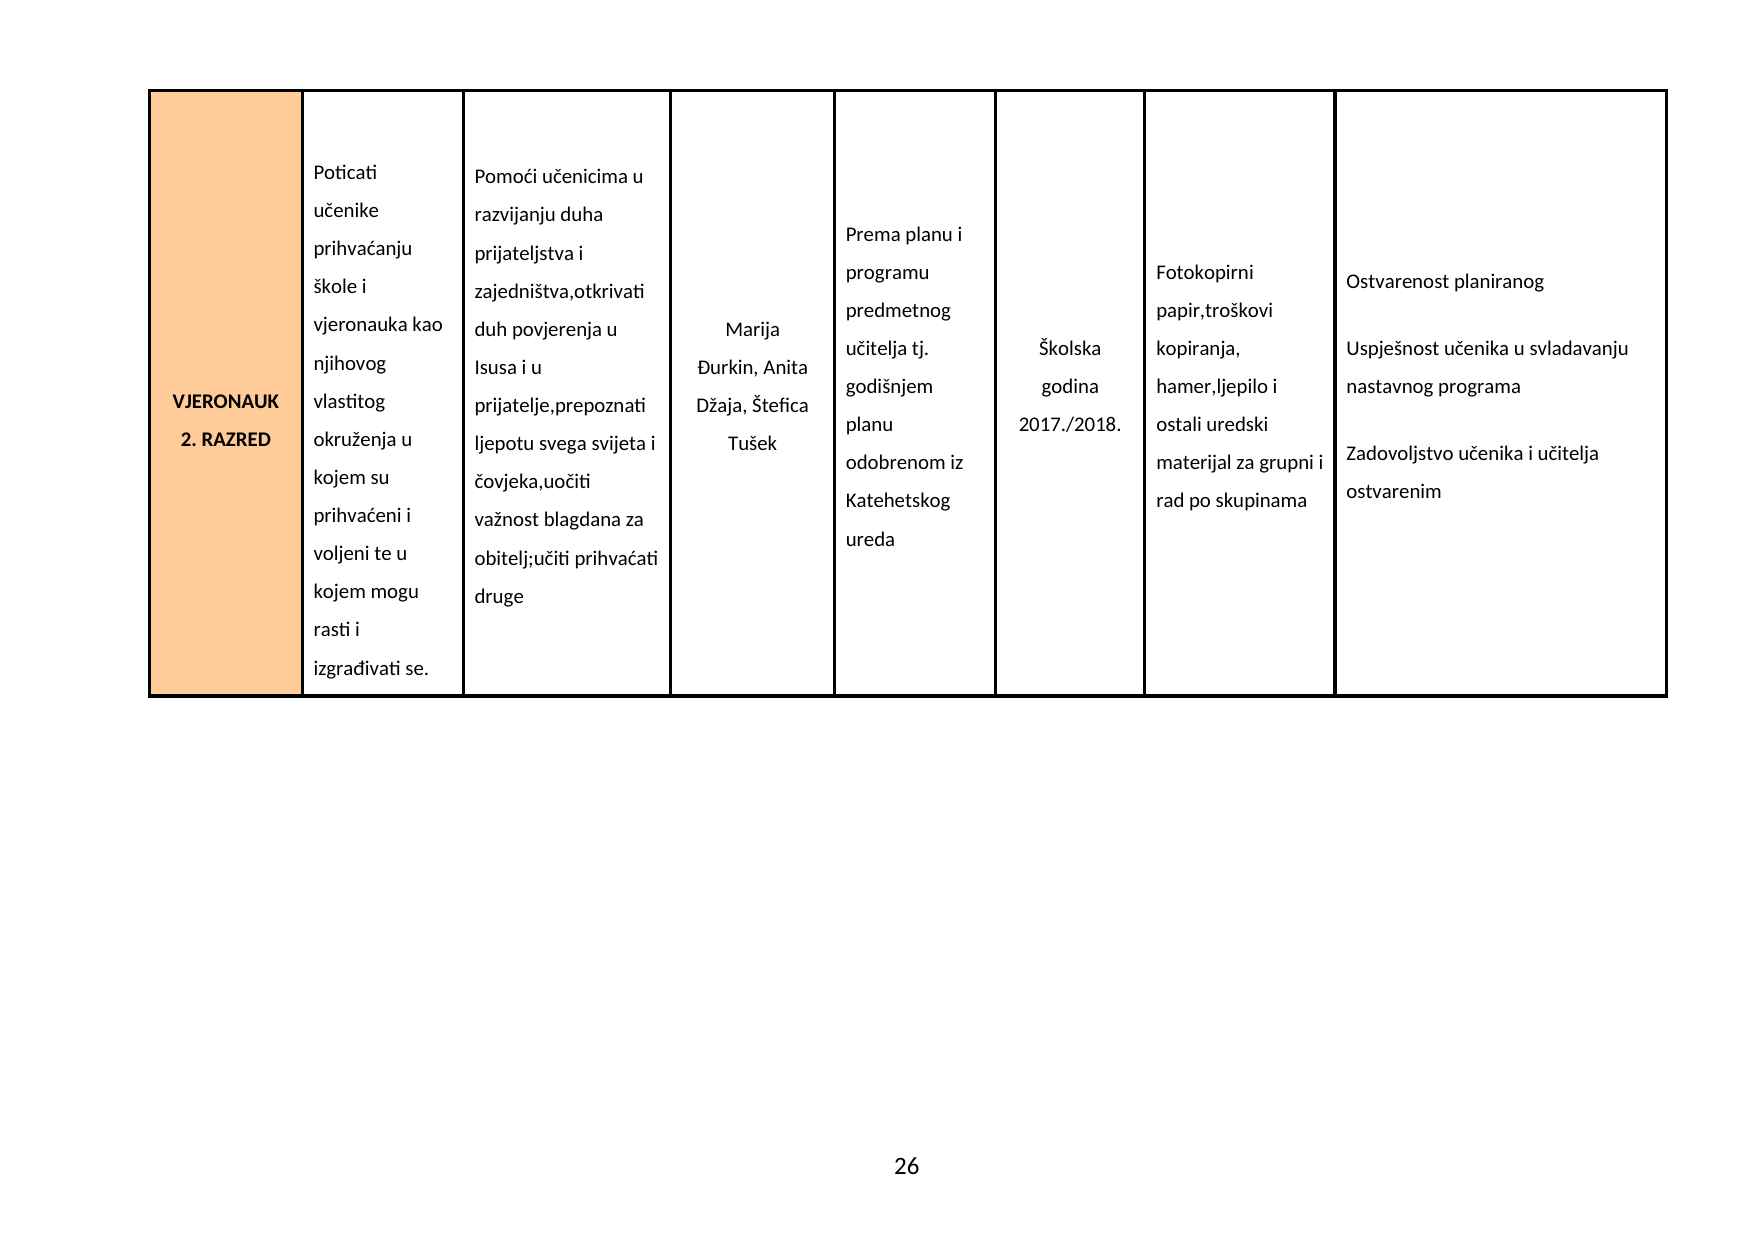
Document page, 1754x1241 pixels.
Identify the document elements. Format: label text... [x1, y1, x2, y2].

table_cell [836, 92, 994, 694]
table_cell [997, 92, 1143, 694]
table_cell Pomoći učenicima u razvijanju duha prijateljstva i zajedništva,otkrivati duh povjerenja u Isusa i u prijatelje,prepoznati ljepotu svega svijeta i čovjeka,uočiti važnost blagdana za obitelj;učiti prihvaćati druge [465, 92, 669, 694]
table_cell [672, 92, 833, 694]
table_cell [1337, 92, 1665, 694]
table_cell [1146, 92, 1333, 694]
table_cell VJERONAUK 2. RAZRED [151, 92, 301, 694]
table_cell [304, 92, 462, 694]
